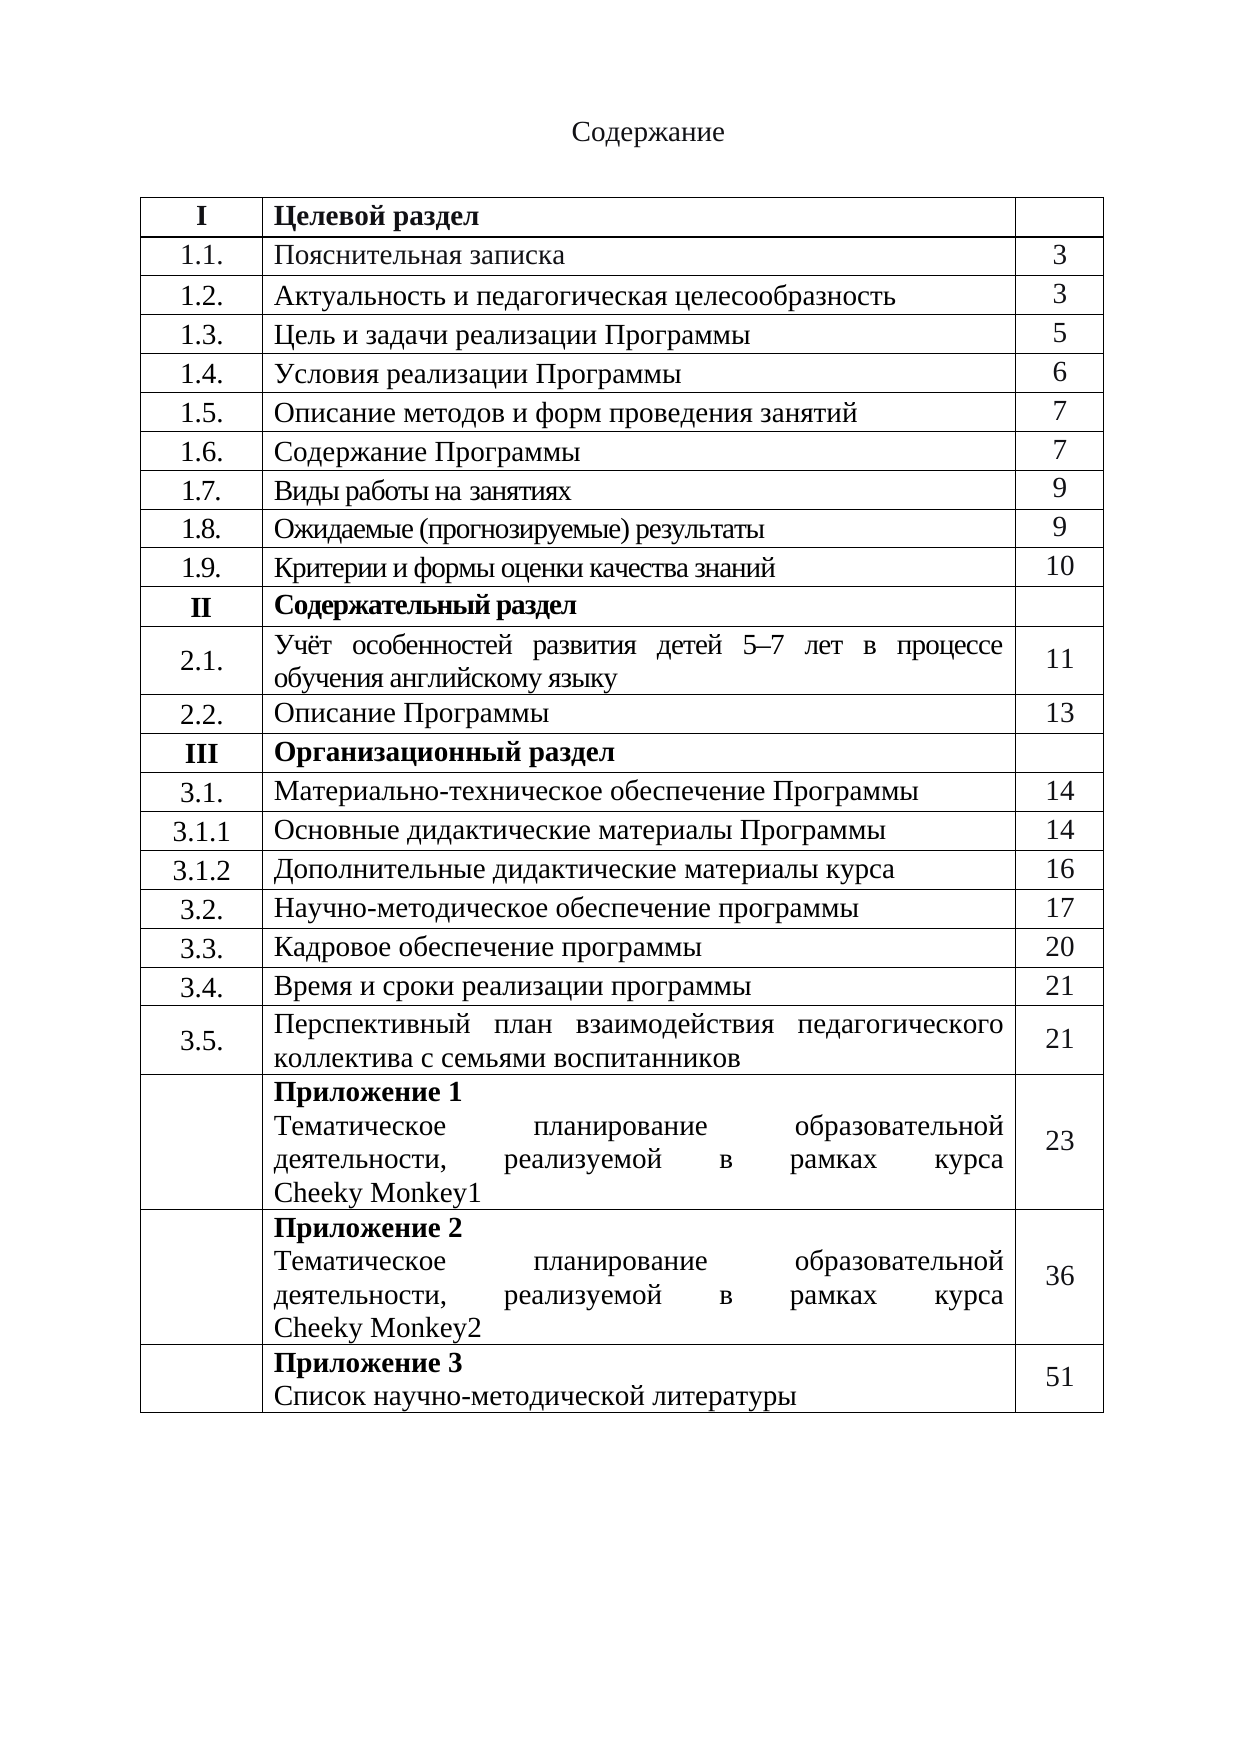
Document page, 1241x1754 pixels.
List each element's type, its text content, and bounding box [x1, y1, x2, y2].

table_cell 1.6. [141, 432, 262, 469]
table_cell Приложение 3 Список научно-методической литературы [263, 1345, 1015, 1412]
table_cell 3 [1016, 276, 1103, 314]
table_cell 14 [1016, 773, 1103, 811]
table_cell 3.1.2 [141, 851, 262, 889]
table_cell Приложение 2 Тематическое планирование образовательной деятельности, реализуемой в рамках курса Сheeky Monkey2 [263, 1210, 1015, 1344]
table_cell 3.1.1 [141, 812, 262, 850]
table_cell Основные дидактические материалы Программы [263, 812, 1015, 850]
table_cell 7 [1016, 393, 1103, 431]
table_cell Ожидаемые (прогнозируемые) результаты [263, 510, 1015, 547]
table_cell Описание Программы [263, 695, 1015, 733]
table_cell 3.4. [141, 968, 262, 1005]
table_cell 2.1. [141, 627, 262, 694]
table_cell 14 [1016, 812, 1103, 850]
table_cell 1.8. [141, 510, 262, 547]
table_cell 13 [1016, 695, 1103, 733]
table_cell 3 [1016, 238, 1103, 275]
table_cell 2.2. [141, 695, 262, 733]
table_cell 3.5. [141, 1006, 262, 1073]
table_cell 9 [1016, 510, 1103, 547]
table_cell 21 [1016, 968, 1103, 1005]
table_cell 3.2. [141, 890, 262, 928]
table_cell [141, 1345, 262, 1412]
table_cell 17 [1016, 890, 1103, 928]
table_cell Актуальность и педагогическая целесообразность [263, 276, 1015, 314]
table_cell 16 [1016, 851, 1103, 889]
table_cell 1.3. [141, 315, 262, 353]
table_cell III [141, 734, 262, 772]
table_cell Цель и задачи реализации Программы [263, 315, 1015, 353]
table_cell [141, 1075, 262, 1209]
table_cell Перспективный план взаимодействия педагогического коллектива с семьями воспитанников [263, 1006, 1015, 1073]
table_cell 6 [1016, 354, 1103, 392]
table_cell 36 [1016, 1210, 1103, 1344]
table_cell [1016, 587, 1103, 626]
table_cell 11 [1016, 627, 1103, 694]
table_cell Условия реализации Программы [263, 354, 1015, 392]
table_cell 7 [1016, 432, 1103, 469]
table_cell 9 [1016, 471, 1103, 508]
table_cell 51 [1016, 1345, 1103, 1412]
table_cell Научно-методическое обеспечение программы [263, 890, 1015, 928]
table_cell Кадровое обеспечение программы [263, 929, 1015, 967]
table_cell 23 [1016, 1075, 1103, 1209]
table_cell 21 [1016, 1006, 1103, 1073]
table_header [1016, 198, 1103, 236]
text Содержание [114, 114, 1182, 148]
table_cell 10 [1016, 548, 1103, 586]
table_cell Учёт особенностей развития детей 5–7 лет в процессе обучения английскому языку [263, 627, 1015, 694]
table_cell II [141, 587, 262, 626]
table_cell Критерии и формы оценки качества знаний [263, 548, 1015, 586]
table_cell 3.3. [141, 929, 262, 967]
table_cell 20 [1016, 929, 1103, 967]
table_cell Содержательный раздел [263, 587, 1015, 626]
table_cell Время и сроки реализации программы [263, 968, 1015, 1005]
table_header Целевой раздел [263, 198, 1015, 236]
table_cell 1.1. [141, 238, 262, 275]
table_cell [1016, 734, 1103, 772]
table_cell 1.9. [141, 548, 262, 586]
table_cell [141, 1210, 262, 1344]
table_cell Дополнительные дидактические материалы курса [263, 851, 1015, 889]
table_cell 1.7. [141, 471, 262, 508]
table_cell 1.4. [141, 354, 262, 392]
table_cell Приложение 1 Тематическое планирование образовательной деятельности, реализуемой в рамках курса Сheeky Monkey1 [263, 1075, 1015, 1209]
table_cell Пояснительная записка [263, 238, 1015, 275]
table_cell Материально-техническое обеспечение Программы [263, 773, 1015, 811]
table_cell Содержание Программы [263, 432, 1015, 469]
table_cell 1.5. [141, 393, 262, 431]
table_cell Описание методов и форм проведения занятий [263, 393, 1015, 431]
table_cell 1.2. [141, 276, 262, 314]
table_cell 5 [1016, 315, 1103, 353]
table_cell Организационный раздел [263, 734, 1015, 772]
table_cell Виды работы на занятиях [263, 471, 1015, 508]
table_header I [141, 198, 262, 236]
table_cell 3.1. [141, 773, 262, 811]
